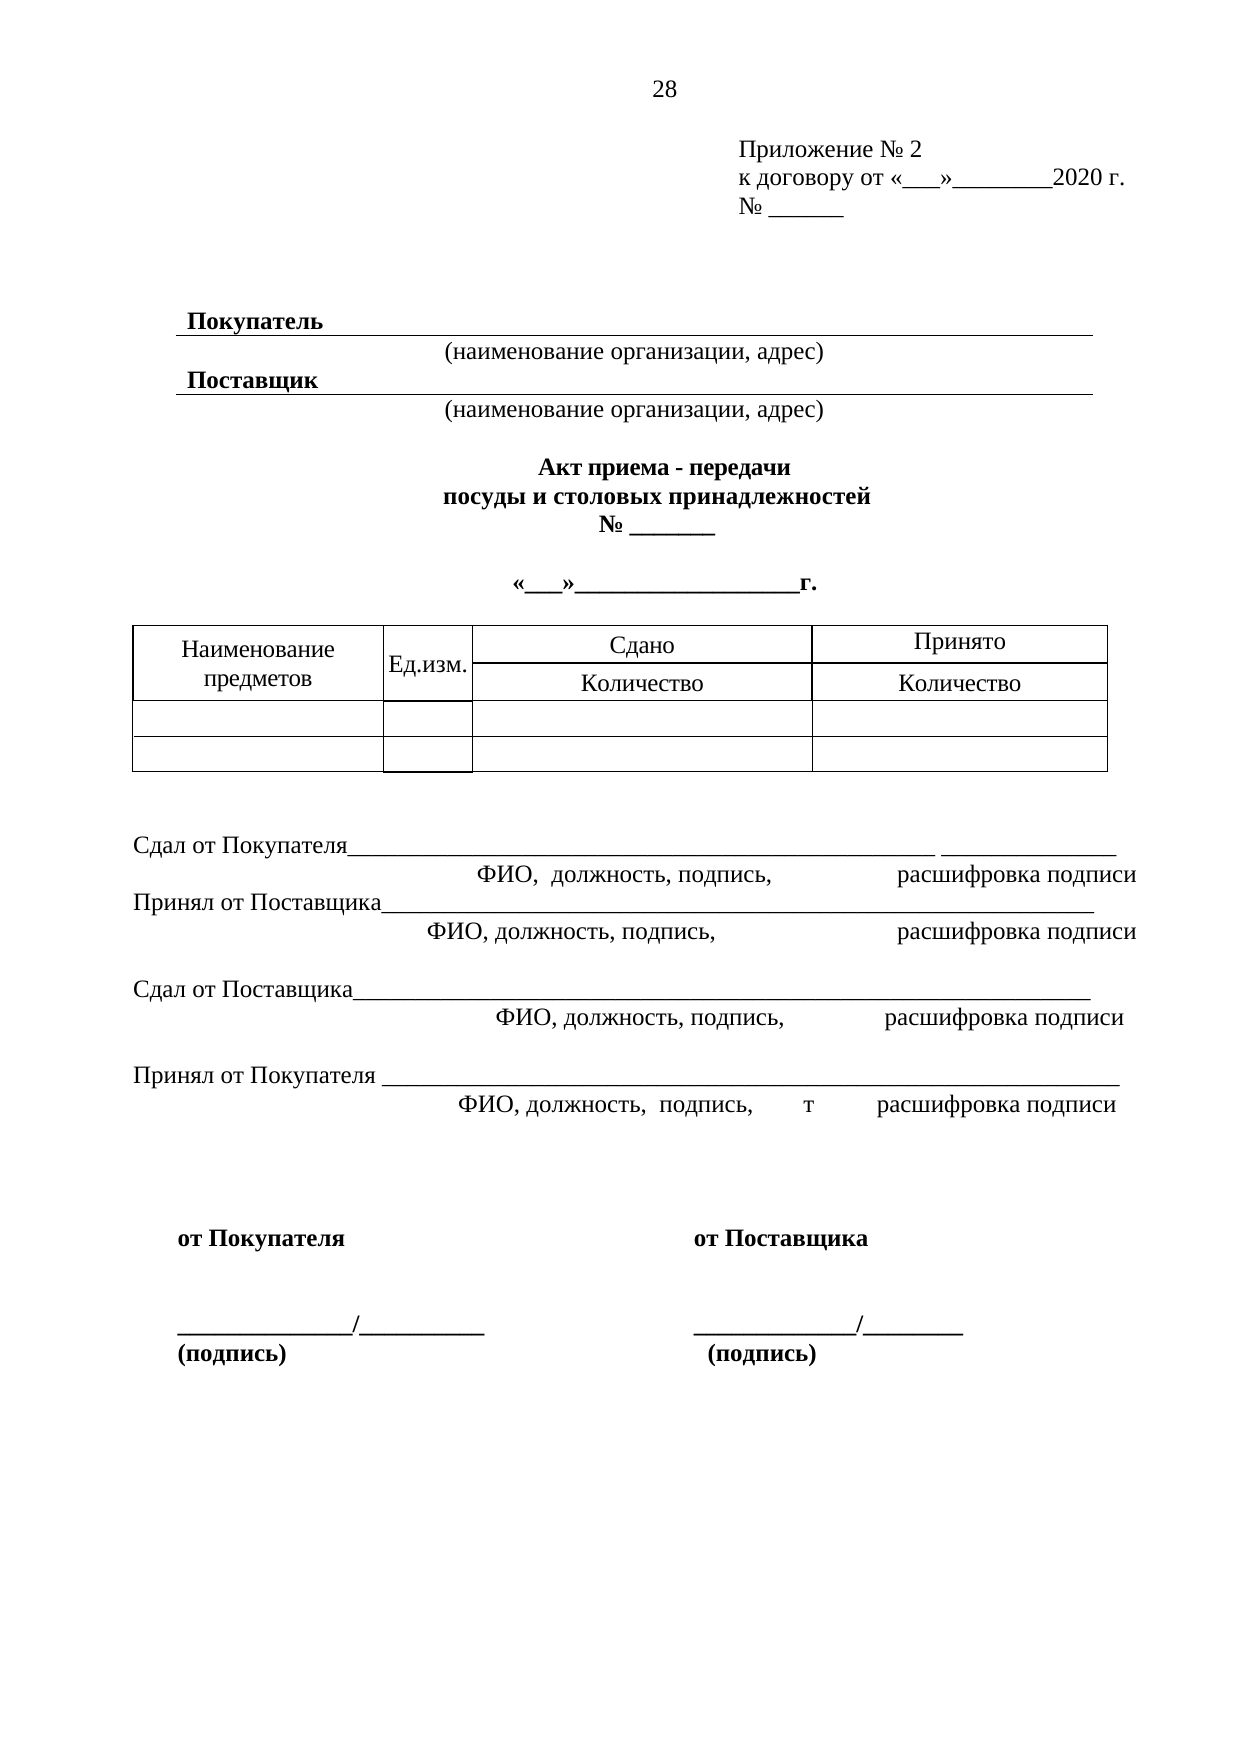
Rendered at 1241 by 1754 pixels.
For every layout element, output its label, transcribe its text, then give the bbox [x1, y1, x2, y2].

table_header Сдано [473, 626, 811, 662]
table_cell (наименование организации, адрес) [176, 395, 1093, 423]
text ФИО, должность, подпись, расшифровка подписи [133, 1002, 1147, 1031]
table_cell [384, 702, 472, 736]
table_header Ед.изм. [384, 626, 472, 700]
table_cell [813, 701, 1107, 736]
table_cell (наименование организации, адрес) [176, 336, 1093, 365]
table_cell [473, 701, 812, 736]
table_cell [133, 737, 383, 771]
text Принял от Покупателя ___________________________________________________________ [133, 1060, 1147, 1089]
text ФИО, должность, подпись, расшифровка подписи [133, 916, 1147, 945]
text Приложение № 2 [177, 134, 1152, 162]
text посуды и столовых принадлежностей [177, 481, 1137, 509]
table_cell [813, 737, 1107, 771]
table_header Покупатель [176, 306, 1093, 335]
text к договору от «___»________2020 г. [177, 162, 1152, 191]
text Сдал от Покупателя_______________________________________________ ______________ [133, 830, 1147, 859]
text ФИО, должность, подпись, расшифровка подписи [133, 859, 1147, 887]
text ______________/__________ _____________/________ [177, 1309, 1152, 1338]
table_cell [133, 701, 383, 736]
table_header Наименование предметов [134, 626, 383, 700]
table_cell Количество [813, 664, 1107, 700]
text Принял от Поставщика_________________________________________________________ [133, 887, 1152, 916]
text Сдал от Поставщика___________________________________________________________ [133, 974, 1152, 1002]
text Акт приема - передачи [177, 452, 1152, 481]
table_cell Поставщик [176, 365, 1093, 393]
text (подпись) (подпись) [177, 1338, 1152, 1367]
table_header Принято [813, 626, 1107, 662]
text № _______ [177, 509, 1137, 538]
table_cell Количество [473, 664, 811, 700]
text № ______ [177, 191, 1152, 220]
text ФИО, должность, подпись, т расшифровка подписи [133, 1089, 1147, 1117]
table_cell [384, 737, 472, 771]
text «___»__________________г. [177, 567, 1152, 596]
text от Покупателя от Поставщика [177, 1223, 1152, 1252]
table_cell [473, 737, 812, 771]
